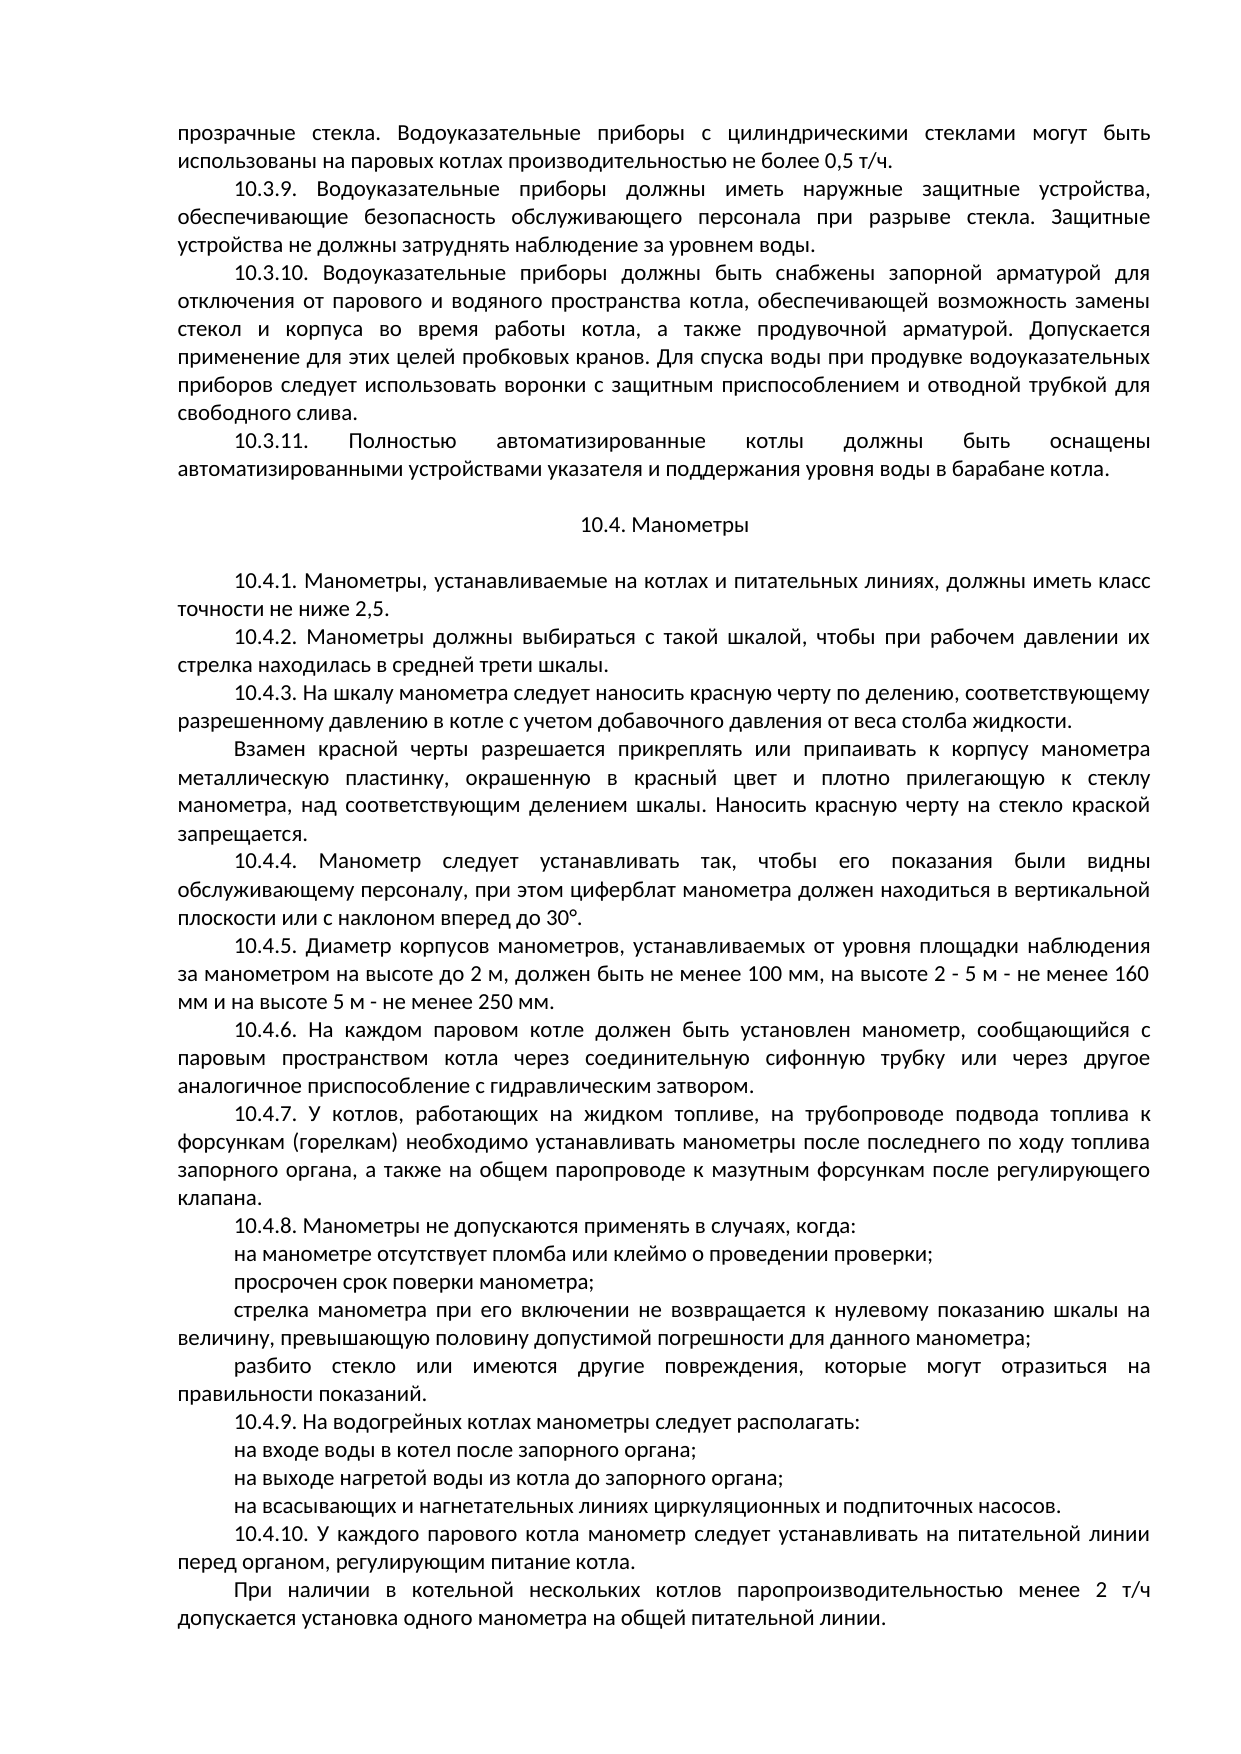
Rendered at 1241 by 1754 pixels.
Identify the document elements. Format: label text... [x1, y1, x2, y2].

text на выходе нагретой воды из котла до запорного органа; [177, 1463, 1152, 1491]
text просрочен срок поверки манометра; [177, 1267, 1152, 1295]
text на всасывающих и нагнетательных линиях циркуляционных и подпиточных насосов. [177, 1491, 1152, 1519]
text 10.4.10. У каждого парового котла манометр следует устанавливать на питательной линии перед органом, регулирующим питание котла. [177, 1519, 1152, 1575]
text на манометре отсутствует пломба или клеймо о проведении проверки; [177, 1239, 1152, 1267]
text 10.4.8. Манометры не допускаются применять в случаях, когда: [177, 1211, 1152, 1239]
text 10.4.5. Диаметр корпусов манометров, устанавливаемых от уровня площадки наблюдения за манометром на высоте до 2 м, должен быть не менее 100 мм, на высоте 2 - 5 м - не менее 160 мм и на высоте 5 м - не менее 250 мм. [177, 931, 1152, 1015]
text Взамен красной черты разрешается прикреплять или припаивать к корпусу манометра металлическую пластинку, окрашенную в красный цвет и плотно прилегающую к стеклу манометра, над соответствующим делением шкалы. Наносить красную черту на стекло краской запрещается. [177, 734, 1152, 847]
text 10.3.10. Водоуказательные приборы должны быть снабжены запорной арматурой для отключения от парового и водяного пространства котла, обеспечивающей возможность замены стекол и корпуса во время работы котла, а также продувочной арматурой. Допускается применение для этих целей пробковых кранов. Для спуска воды при продувке водоуказательных приборов следует использовать воронки с защитным приспособлением и отводной трубкой для свободного слива. [177, 258, 1152, 426]
text 10.4.6. На каждом паровом котле должен быть установлен манометр, сообщающийся с паровым пространством котла через соединительную сифонную трубку или через другое аналогичное приспособление с гидравлическим затвором. [177, 1015, 1152, 1099]
text 10.3.9. Водоуказательные приборы должны иметь наружные защитные устройства, обеспечивающие безопасность обслуживающего персонала при разрыве стекла. Защитные устройства не должны затруднять наблюдение за уровнем воды. [177, 174, 1152, 258]
text 10.4.3. На шкалу манометра следует наносить красную черту по делению, соответствующему разрешенному давлению в котле с учетом добавочного давления от веса столба жидкости. [177, 678, 1152, 734]
text на входе воды в котел после запорного органа; [177, 1435, 1152, 1463]
text 10.3.11. Полностью автоматизированные котлы должны быть оснащены автоматизированными устройствами указателя и поддержания уровня воды в барабане котла. [177, 426, 1152, 482]
text 10.4.2. Манометры должны выбираться с такой шкалой, чтобы при рабочем давлении их стрелка находилась в средней трети шкалы. [177, 622, 1152, 678]
text 10.4.7. У котлов, работающих на жидком топливе, на трубопроводе подвода топлива к форсункам (горелкам) необходимо устанавливать манометры после последнего по ходу топлива запорного органа, а также на общем паропроводе к мазутным форсункам после регулирующего клапана. [177, 1099, 1152, 1211]
text 10.4.4. Манометр следует устанавливать так, чтобы его показания были видны обслуживающему персоналу, при этом циферблат манометра должен находиться в вертикальной плоскости или с наклоном вперед до 30°. [177, 847, 1152, 931]
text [177, 118, 1152, 174]
text При наличии в котельной нескольких котлов паропроизводительностью менее 2 т/ч допускается установка одного манометра на общей питательной линии. [177, 1575, 1152, 1631]
text 10.4.1. Манометры, устанавливаемые на котлах и питательных линиях, должны иметь класс точности не ниже 2,5. [177, 566, 1152, 622]
text 10.4.9. На водогрейных котлах манометры следует располагать: [177, 1407, 1152, 1435]
text 10.4. Манометры [177, 510, 1152, 538]
text стрелка манометра при его включении не возвращается к нулевому показанию шкалы на величину, превышающую половину допустимой погрешности для данного манометра; [177, 1295, 1152, 1351]
text разбито стекло или имеются другие повреждения, которые могут отразиться на правильности показаний. [177, 1351, 1152, 1407]
